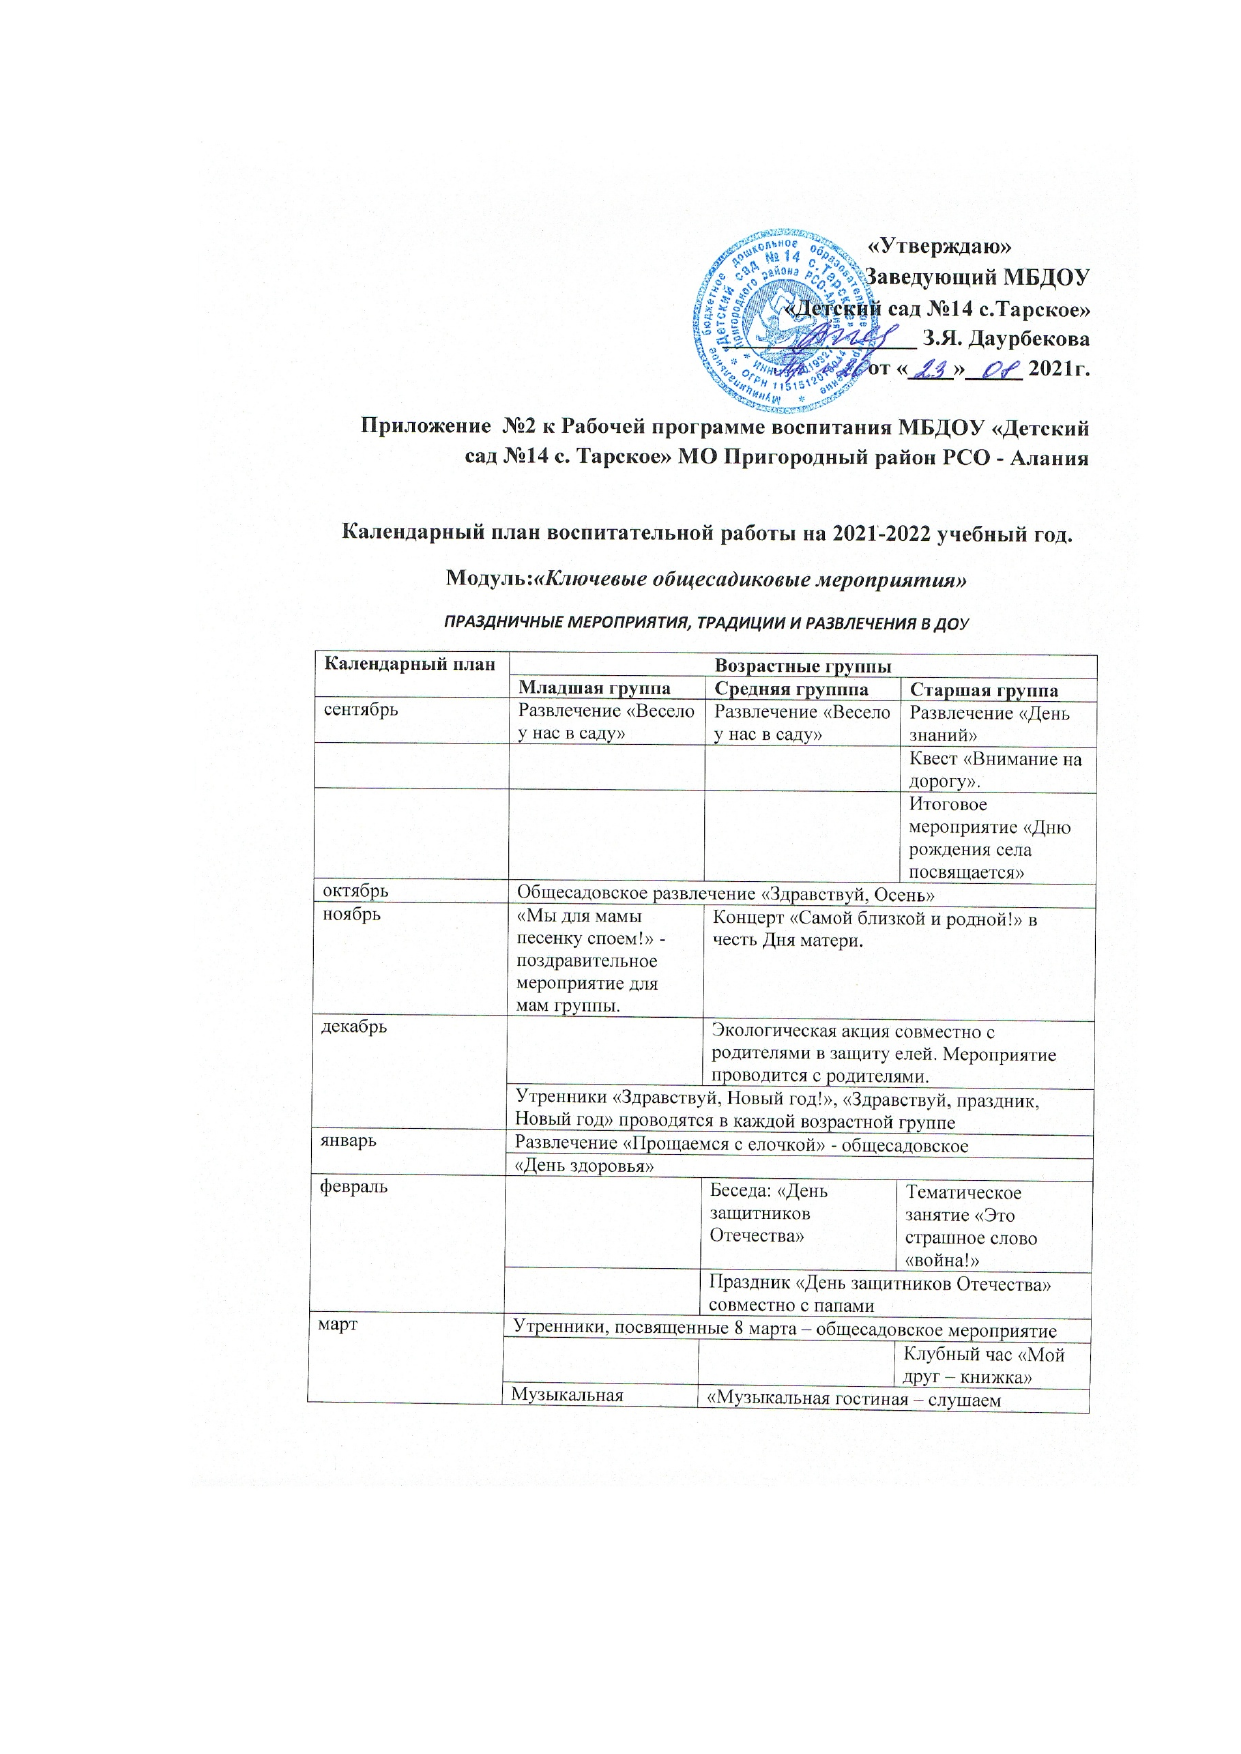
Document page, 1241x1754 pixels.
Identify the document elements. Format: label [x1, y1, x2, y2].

picture [177, 118, 1152, 1497]
